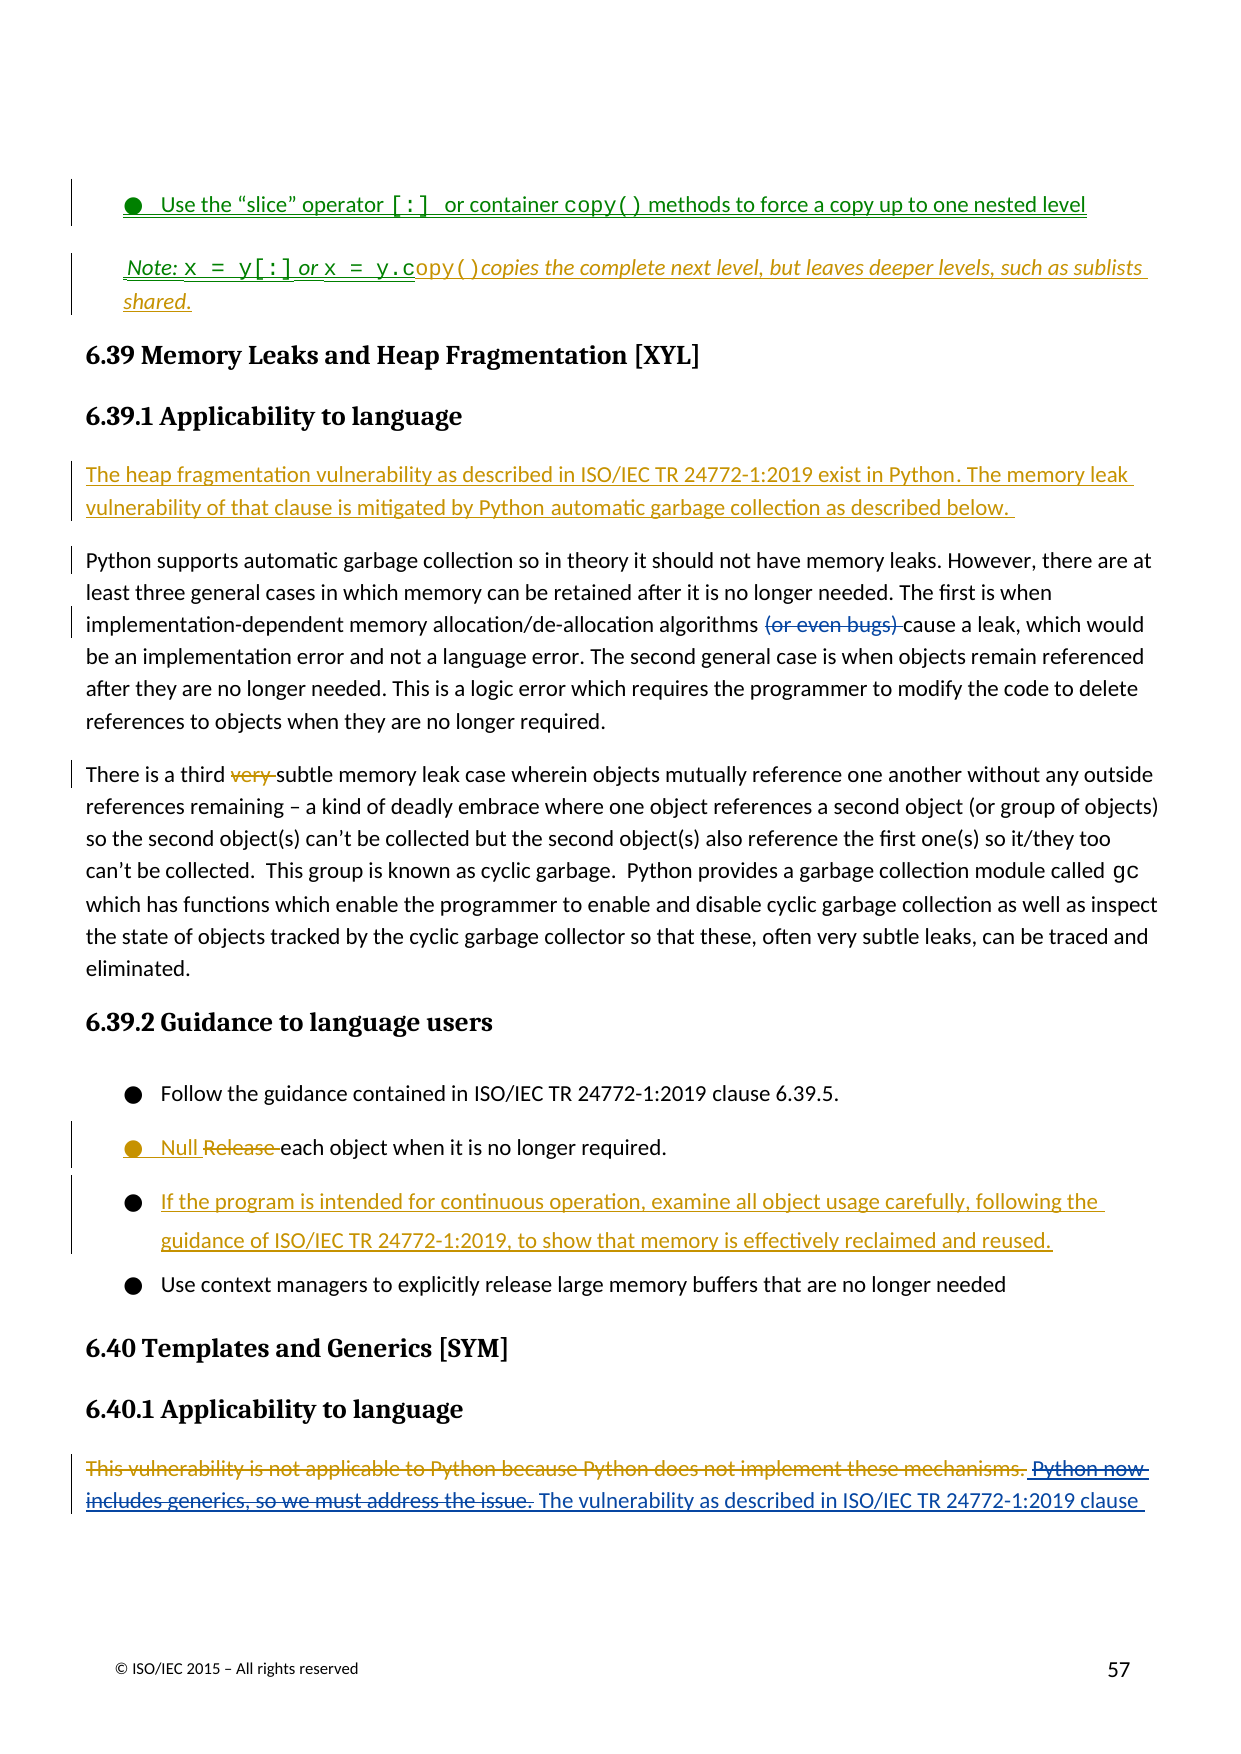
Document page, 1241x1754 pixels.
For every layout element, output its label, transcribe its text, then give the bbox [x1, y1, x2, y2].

subtitle 6.40 Templates and Generics [SYM] [86, 1333, 1164, 1364]
subtitle 6.40.1 Applicability to language [86, 1394, 1164, 1425]
text There is a third subtle memory leak case wherein objects mutually reference one another without any outside references remaining – a kind of deadly embrace where one object references a second object (or group of objects) so the second object(s) can’t be collected but the second object(s) also reference the first one(s) so it/they too can’t be collected. This group is known as cyclic garbage. Python provides a garbage collection module called gc which has functions which enable the programmer to enable and disable cyclic garbage collection as well as inspect the state of objects tracked by the cyclic garbage collector so that these, often very subtle leaks, can be traced and eliminated. [86, 760, 1164, 982]
list each object when it is no longer required. [123, 1121, 1164, 1168]
list Use context managers to explicitly release large memory buffers that are no longer needed [123, 1258, 1164, 1305]
text Python supports automatic garbage collection so in theory it should not have memory leaks. However, there are at least three general cases in which memory can be retained after it is no longer needed. The first is when implementation-dependent memory allocation/de-allocation algorithms cause a leak, which would be an implementation error and not a language error. The second general case is when objects remain referenced after they are no longer needed. This is a logic error which requires the programmer to modify the code to delete references to objects when they are no longer required. [86, 546, 1164, 735]
subtitle 6.39.1 Applicability to language [86, 401, 1164, 432]
subtitle 6.39.2 Guidance to language users [86, 1007, 1164, 1038]
list Follow the guidance contained in ISO/IEC TR 24772-1:2019 clause 6.39.5. [123, 1067, 1164, 1114]
subtitle 6.39 Memory Leaks and Heap Fragmentation [XYL] [86, 340, 1164, 371]
